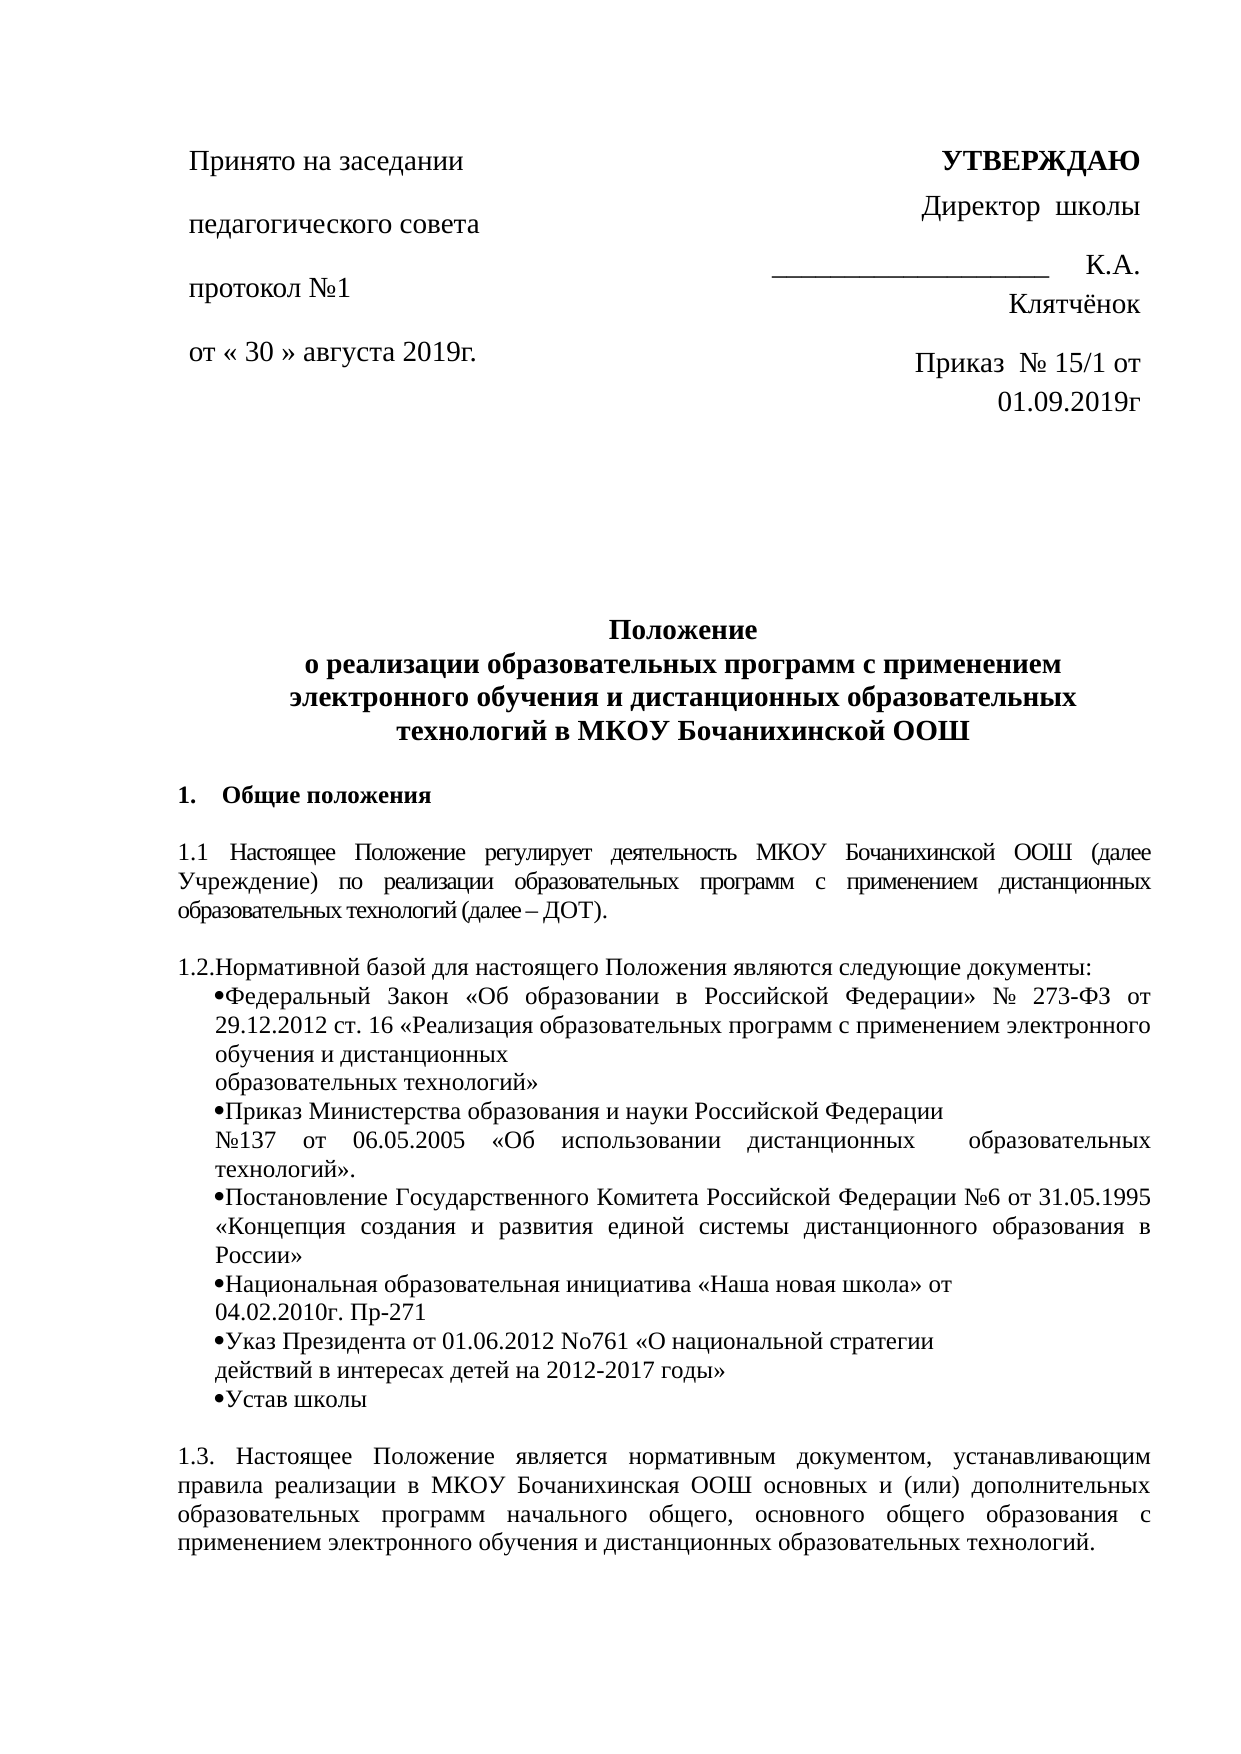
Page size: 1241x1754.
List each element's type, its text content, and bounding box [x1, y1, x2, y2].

text Постановление Государственного Комитета Российской Федерации №6 от 31.05.1995 «Концепция создания и развития единой системы дистанционного образования в России» [215, 1182, 1152, 1269]
text действий в интересах детей на 2012-2017 годы» [215, 1355, 1152, 1384]
text Федеральный Закон «Об образовании в Российской Федерации» № 273-ФЗ от 29.12.2012 ст. 16 «Реализация образовательных программ с применением электронного обучения и дистанционных [215, 981, 1152, 1067]
text 04.02.2010г. Пр-271 [215, 1297, 1152, 1326]
text 1.1 Настоящее Положение регулирует деятельность МКОУ Бочанихинской ООШ (далее Учреждение) по реализации образовательных программ с применением дистанционных образовательных технологий (далее – ДОТ). [177, 837, 1152, 924]
text Приказ Министерства образования и науки Российской Федерации [215, 1096, 1152, 1125]
text 1.2.Нормативной базой для настоящего Положения являются следующие документы: [177, 952, 1152, 981]
table_header УТВЕРЖДАЮ Директор школы ___________________ К.А. Клятчёнок Приказ № 15/1 от 01.09.2019г [659, 118, 1152, 442]
text Устав школы [215, 1384, 1152, 1412]
list Общие положения [177, 780, 1152, 809]
text о реализации образовательных программ с применением электронного обучения и дистанционных образовательных технологий в МКОУ Бочанихинской ООШ [215, 646, 1152, 746]
table_header Принято на заседании педагогического совета протокол №1 от « 30 » августа 2019г. [177, 118, 659, 442]
text Указ Президента от 01.06.2012 No761 «О национальной стратегии [215, 1326, 1152, 1355]
text №137 от 06.05.2005 «Об использовании дистанционных образовательных технологий». [215, 1125, 1152, 1182]
text Национальная образовательная инициатива «Наша новая школа» от [215, 1269, 1152, 1297]
text 1.3. Настоящее Положение является нормативным документом, устанавливающим правила реализации в МКОУ Бочанихинская ООШ основных и (или) дополнительных образовательных программ начального общего, основного общего образования с применением электронного обучения и дистанционных образовательных технологий. [177, 1441, 1152, 1556]
text Положение [215, 612, 1152, 646]
text образовательных технологий» [215, 1067, 1152, 1096]
